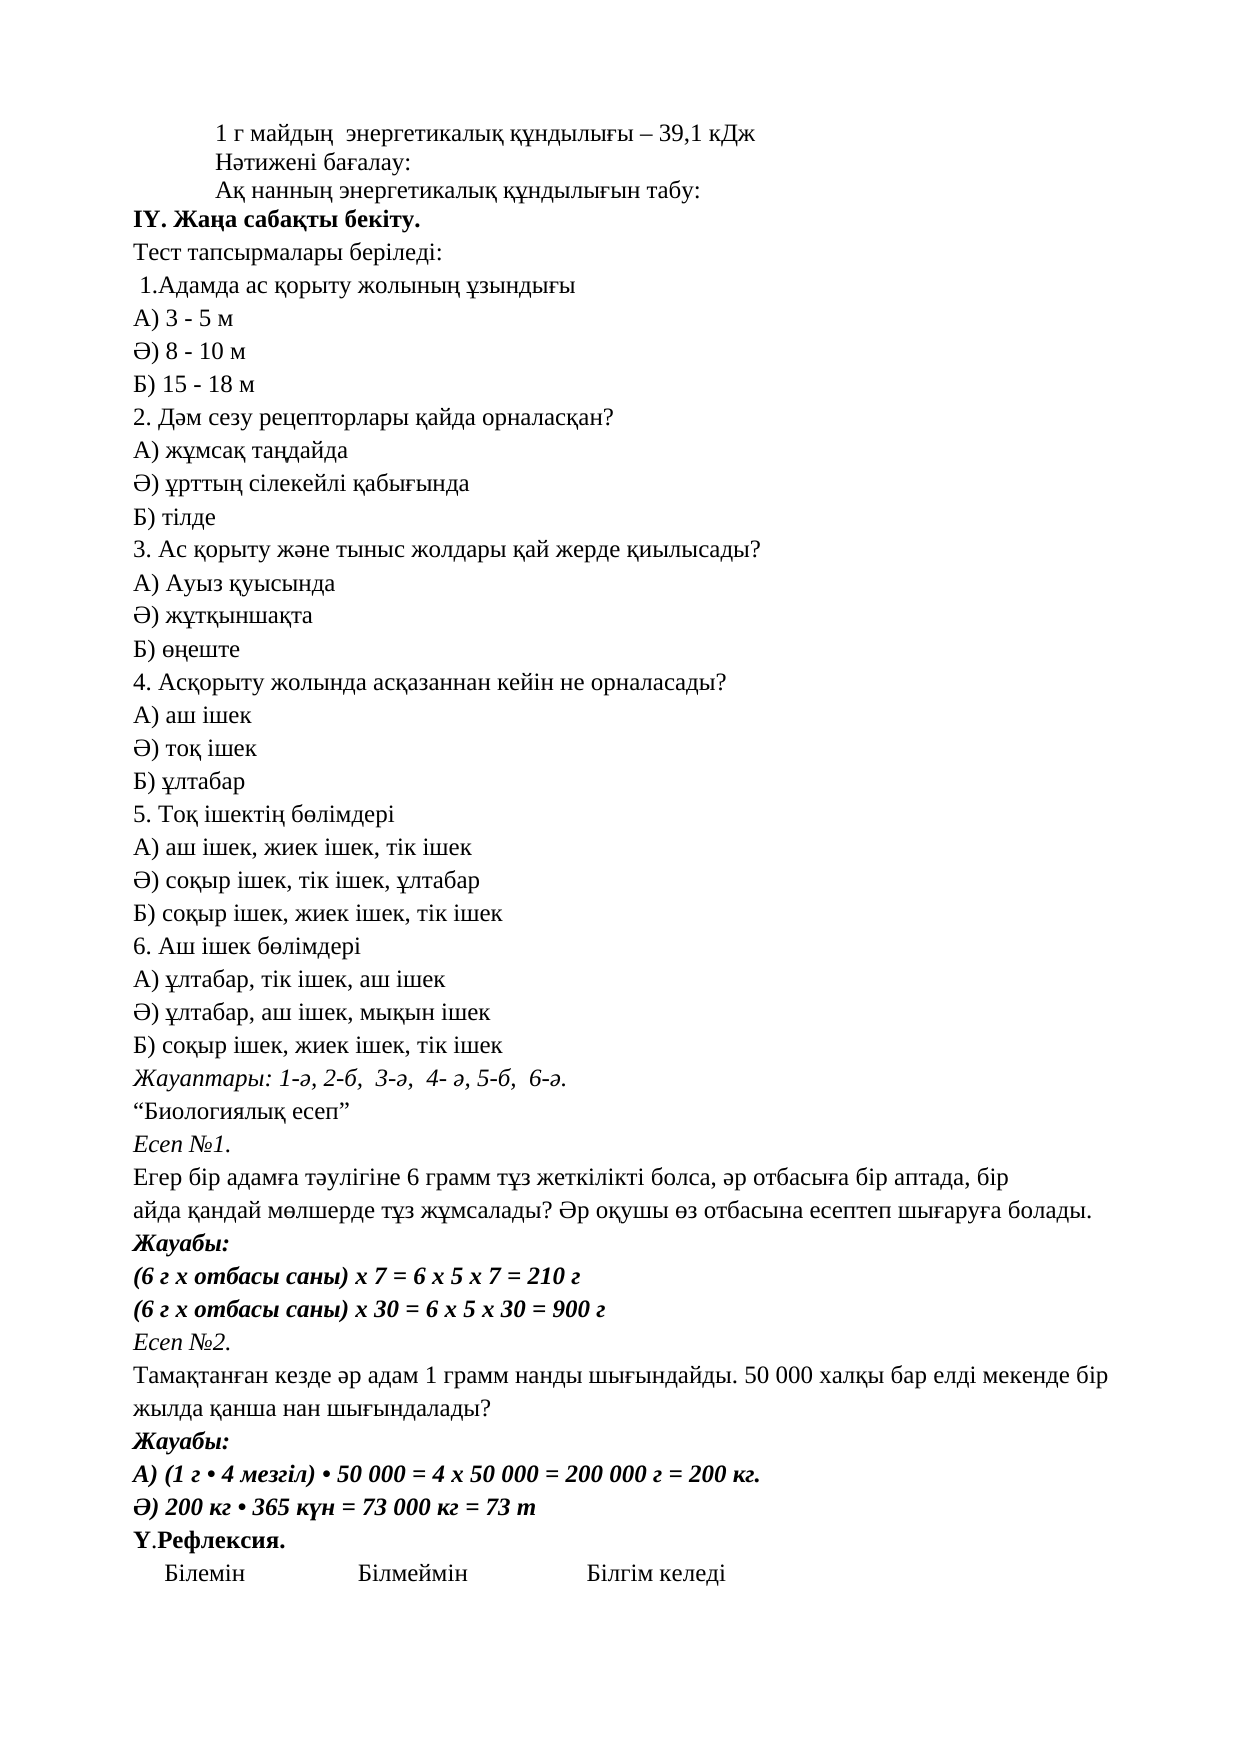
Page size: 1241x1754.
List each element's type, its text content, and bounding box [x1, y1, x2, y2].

list Жауаптары: 1-ә, 2-б, 3-ә, 4- ә, 5-б, 6-ә. [133, 1063, 1152, 1092]
list Білемін Білмеймін Білгім келеді [133, 1558, 1152, 1587]
list 1.Адамда ас қорыту жолының ұзындығы А) 3 - 5 м Ә) 8 - 10 м Б) 15 - 18 м 2. Дәм сезу рецепторлары қайда орналасқан? А) жұмсақ таңдайда Ә) ұрттың сілекейлі қабығында Б) тілде 3. Ас қорыту және тыныс жолдары қай жерде қиылысады? А) Ауыз қуысында Ә) жұтқыншақта Б) өңеште 4. Асқорыту жолында асқазаннан кейін не орналасады? А) аш ішек Ә) тоқ ішек Б) ұлтабар 5. Тоқ ішектің бөлімдері А) аш ішек, жиек ішек, тік ішек Ә) соқыр ішек, тік ішек, ұлтабар Б) соқыр ішек, жиек ішек, тік ішек 6. Аш ішек бөлімдері А) ұлтабар, тік ішек, аш ішек Ә) ұлтабар, аш ішек, мықын ішек Б) соқыр ішек, жиек ішек, тік ішек [133, 270, 1152, 1059]
list Жауабы: А) (1 г • 4 мезгіл) • 50 000 = 4 х 50 000 = 200 000 г = 200 кг. Ә) 200 кг • 365 күн = 73 000 кг = 73 т [133, 1426, 1152, 1521]
list Y.Рефлексия. [133, 1525, 1152, 1554]
text Нәтижені бағалау: [215, 147, 1152, 176]
text 1 г майдың энергетикалық құндылығы – 39,1 кДж [215, 118, 1152, 147]
list IY. Жаңа сабақты бекіту. [133, 204, 1152, 233]
list Тест тапсырмалары беріледі: [133, 237, 1152, 266]
text Ақ нанның энергетикалық құндылығын табу: [215, 176, 1152, 204]
list “Биологиялық есеп” Есеп №1. Егер бір адамға тәулігіне 6 грамм тұз жеткілікті болса, әр отбасыға бір аптада, бір айда қандай мөлшерде тұз жұмсалады? Әр оқушы өз отбасына есептеп шығаруға болады. Жауабы: (6 г х отбасы саны) х 7 = 6 х 5 х 7 = 210 г (6 г х отбасы саны) х 30 = 6 х 5 х 30 = 900 г Есеп №2. Тамақтанған кезде әр адам 1 грамм нанды шығындайды. 50 000 халқы бар елді мекенде бір жылда қанша нан шығындалады? [133, 1096, 1152, 1422]
